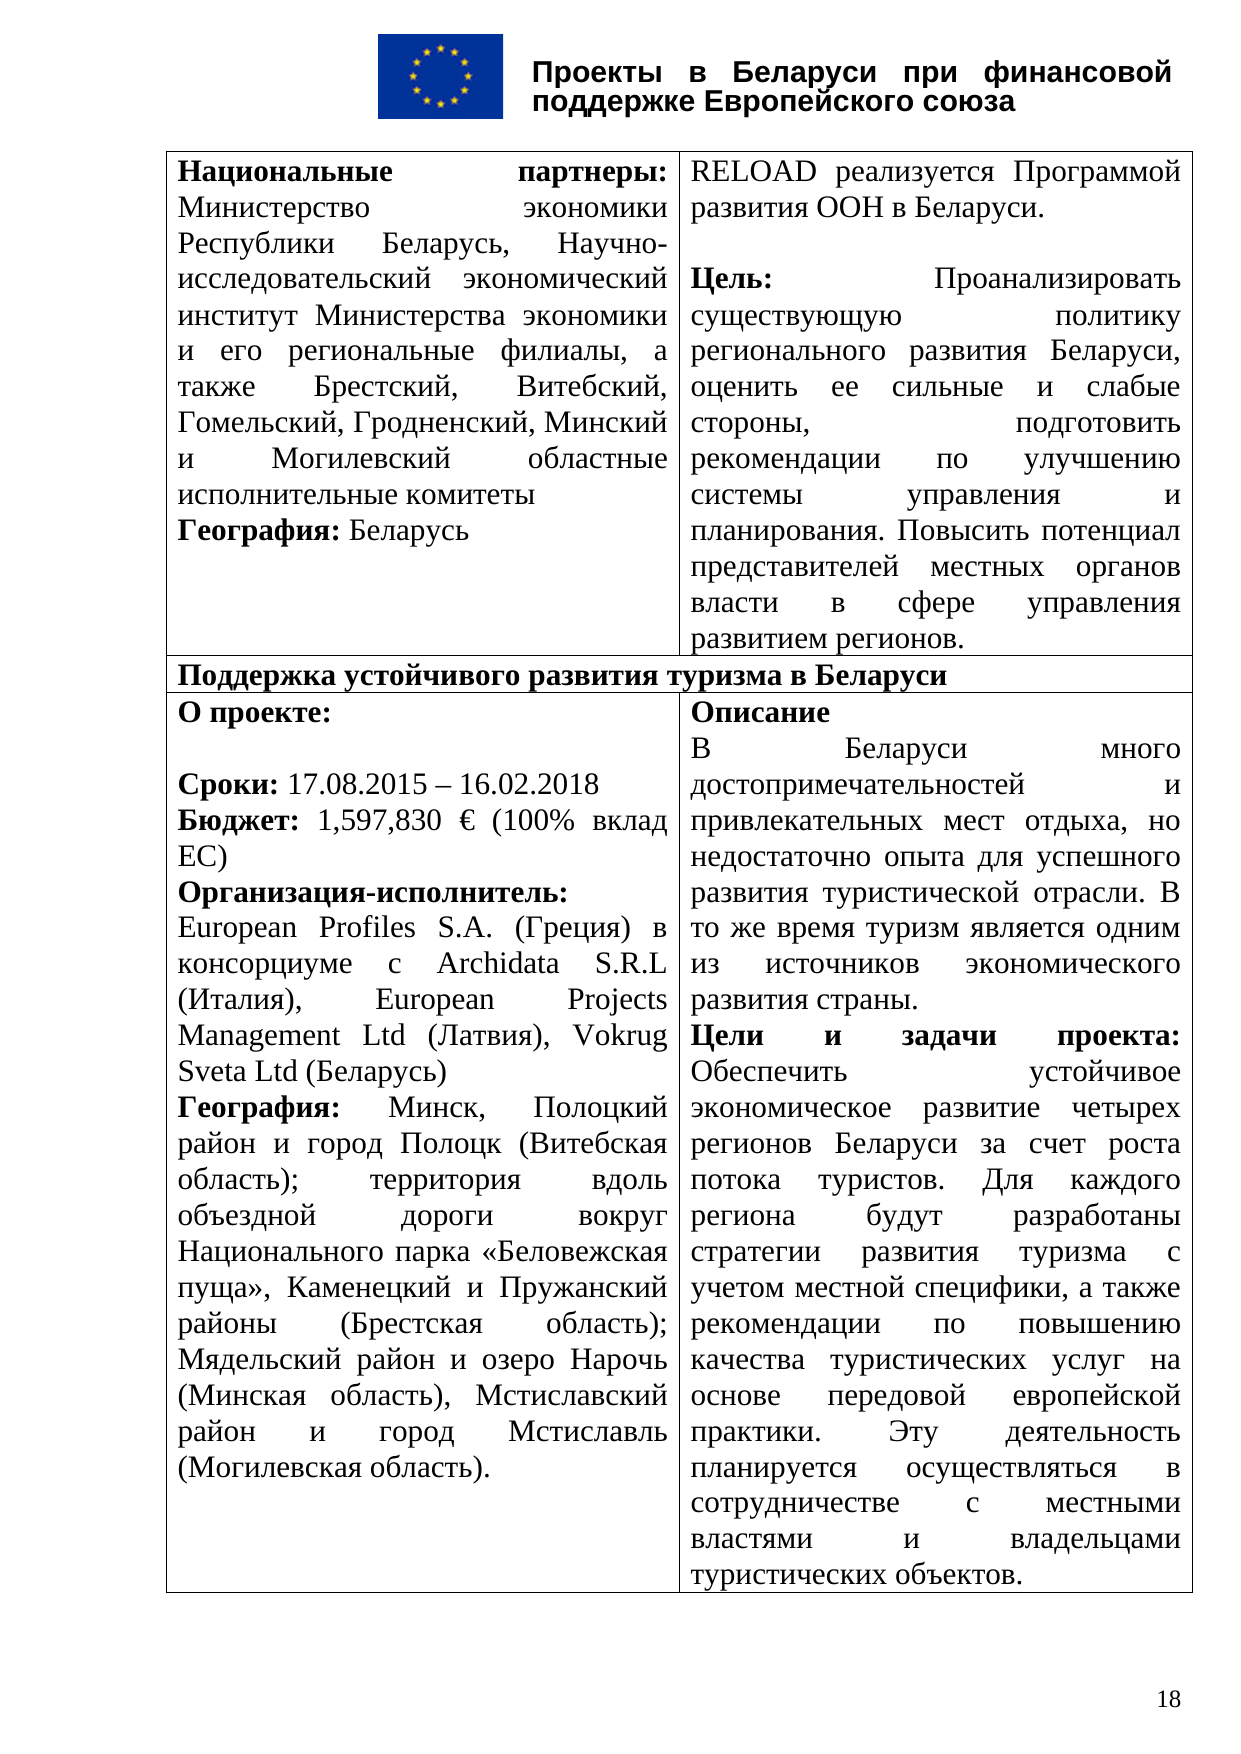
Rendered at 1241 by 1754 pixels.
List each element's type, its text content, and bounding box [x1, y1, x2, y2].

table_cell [167, 152, 679, 655]
table_cell Поддержка устойчивого развития туризма в Беларуси [167, 656, 1192, 692]
table_cell О проекте: Сроки: 17.08.2015 – 16.02.2018 Бюджет: 1,597,830 € (100% вклад ЕС) Организация-исполнитель: European Profiles S.A. (Греция) в консорциуме с Archidata S.R.L (Италия), European Projects Management Ltd (Латвия), Vokrug Sveta Ltd (Беларусь) География: Минск, Полоцкий район и город Полоцк (Витебская область); территория вдоль объездной дороги вокруг Национального парка «Беловежская пуща», Каменецкий и Пружанский районы (Брестская область); Мядельский район и озеро Нарочь (Минская область), Мстиславский район и город Мстиславль (Могилевская область). [167, 693, 679, 1592]
table_cell Описание В Беларуси много достопримечательностей и привлекательных мест отдыха, но недостаточно опыта для успешного развития туристической отрасли. В то же время туризм является одним из источников экономического развития страны. Цели и задачи проекта: Обеспечить устойчивое экономическое развитие четырех регионов Беларуси за счет роста потока туристов. Для каждого региона будут разработаны стратегии развития туризма с учетом местной специфики, а также рекомендации по повышению качества туристических услуг на основе передовой европейской практики. Эту деятельность планируется осуществляться в сотрудничестве с местными властями и владельцами туристических объектов. [680, 693, 1192, 1592]
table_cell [680, 152, 1192, 655]
picture [378, 34, 504, 119]
